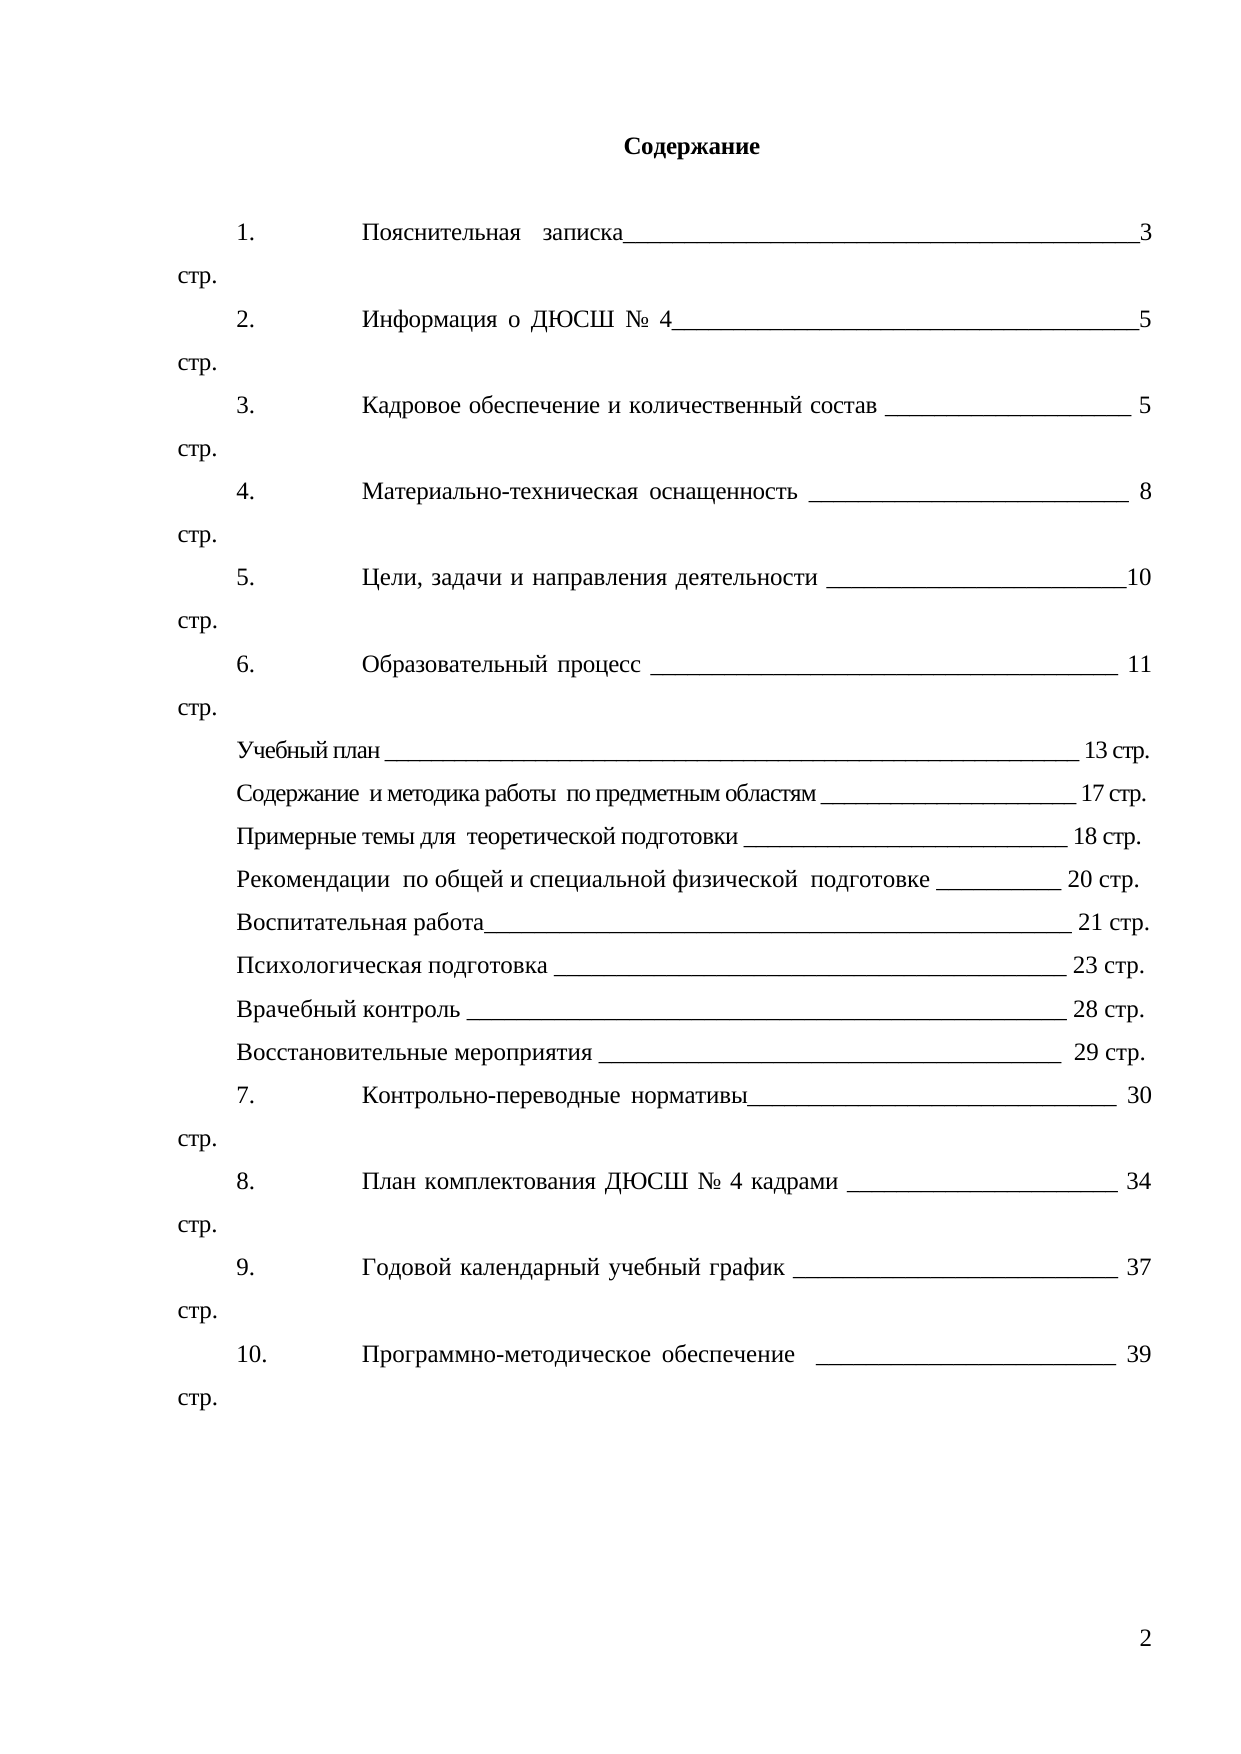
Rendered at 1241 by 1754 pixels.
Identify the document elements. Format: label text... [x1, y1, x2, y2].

list Материально-техническая оснащенность __________________________ 8 стр. [177, 476, 1152, 548]
text Рекомендации по общей и специальной физической подготовке __________ 20 стр. [236, 864, 1152, 893]
text Врачебный контроль ________________________________________________ 28 стр. [236, 994, 1152, 1022]
list Годовой календарный учебный график __________________________ 37 стр. [177, 1252, 1152, 1324]
list Контрольно-переводные нормативы______________________________ 30 стр. [177, 1080, 1152, 1152]
text Психологическая подготовка _________________________________________ 23 стр. [236, 951, 1152, 979]
list Пояснительная записка__________________________________________3 стр. [177, 217, 1152, 289]
text Примерные темы для теоретической подготовки ___________________________ 18 стр. [236, 821, 1152, 850]
text Учебный план ____________________________________________________________ 13 стр. [236, 735, 1152, 764]
list Программно-методическое обеспечение ________________________ 39 стр. [177, 1339, 1152, 1411]
list Информация о ДЮСШ № 4______________________________________5 стр. [177, 304, 1152, 376]
text Воспитательная работа_______________________________________________ 21 стр. [236, 907, 1152, 936]
text Содержание [177, 131, 1147, 160]
text Содержание и методика работы по предметным областям ______________________ 17 стр. [236, 778, 1152, 807]
list План комплектования ДЮСШ № 4 кадрами ______________________ 34 стр. [177, 1166, 1152, 1238]
list Образовательный процесс ______________________________________ 11 стр. [177, 649, 1152, 721]
list Кадровое обеспечение и количественный состав ____________________ 5 стр. [177, 390, 1152, 462]
list Цели, задачи и направления деятельности ________________________10 стр. [177, 562, 1152, 634]
text Восстановительные мероприятия _____________________________________ 29 стр. [236, 1037, 1152, 1066]
